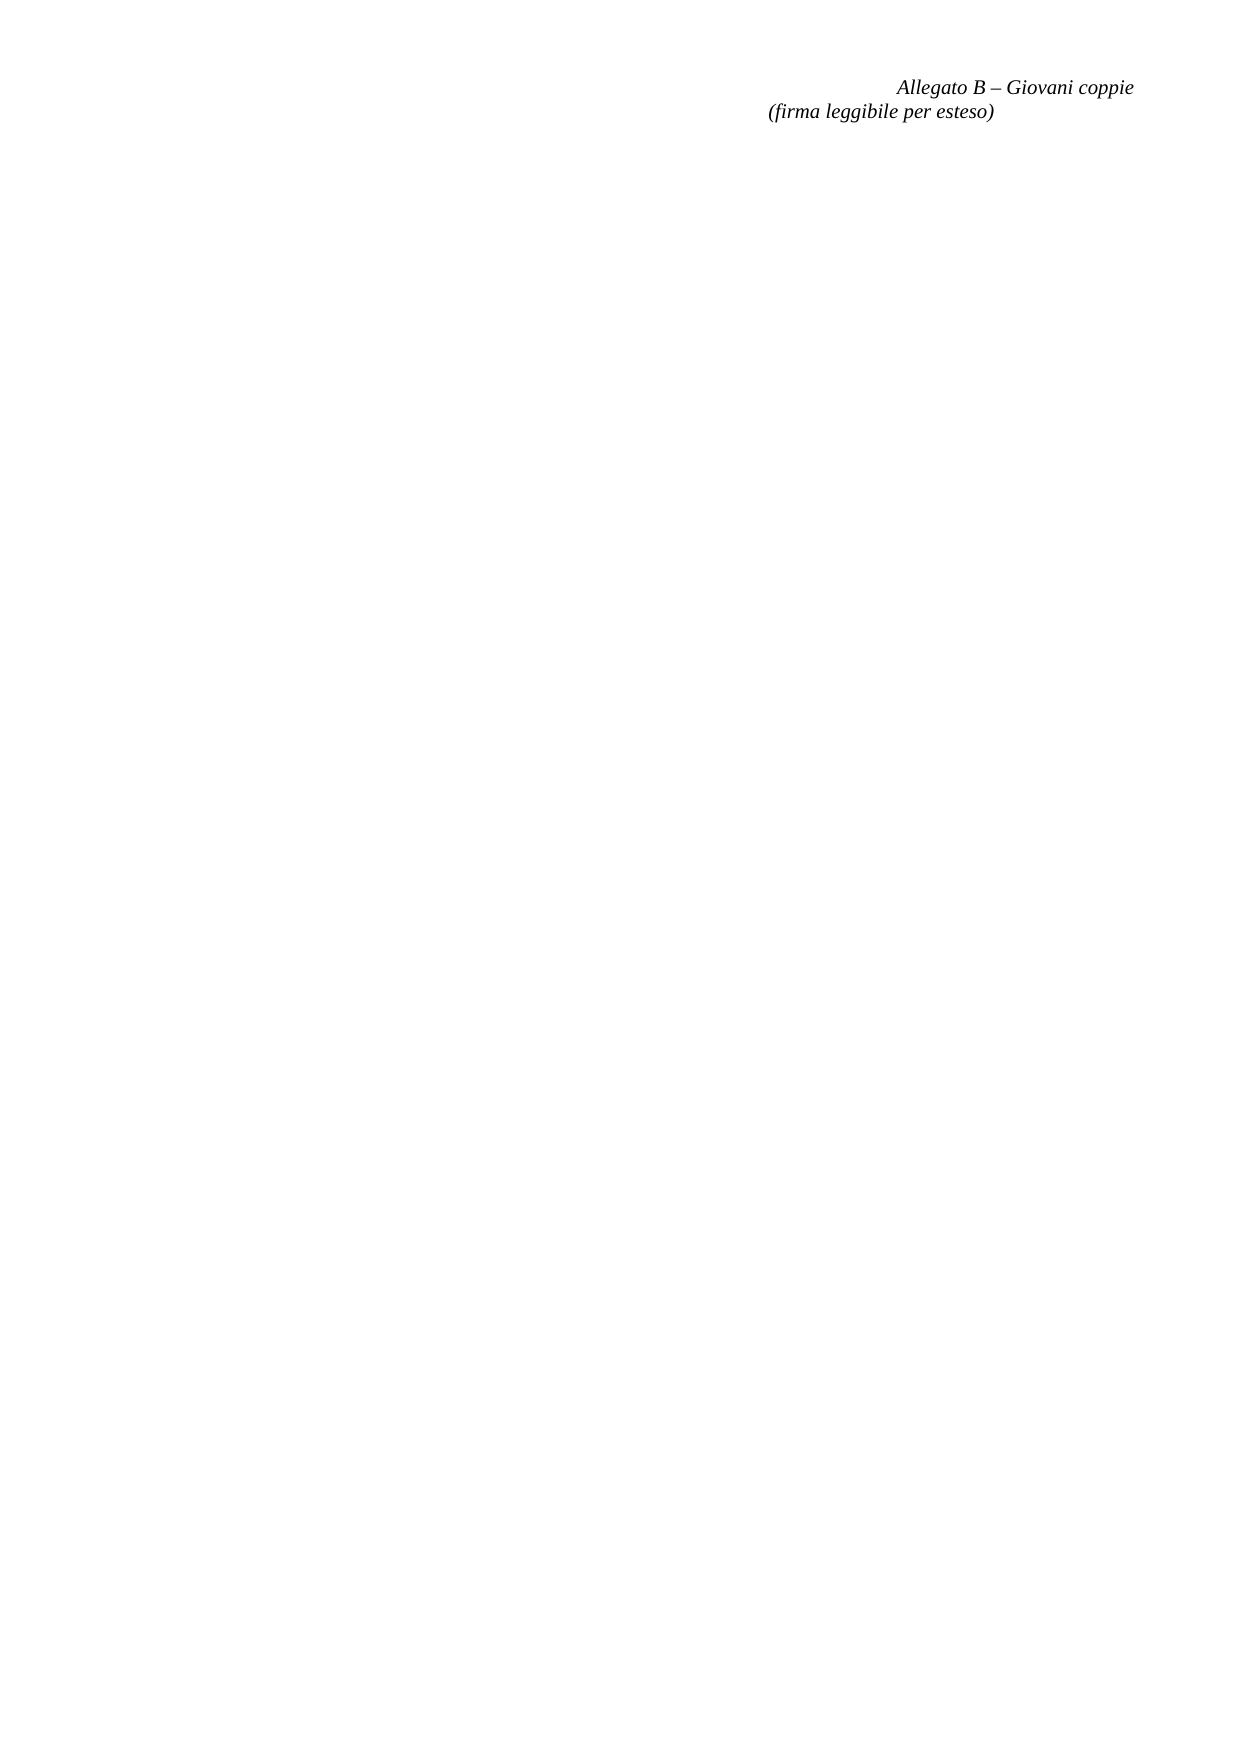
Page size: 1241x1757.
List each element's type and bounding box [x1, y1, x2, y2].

text [106, 99, 1134, 123]
